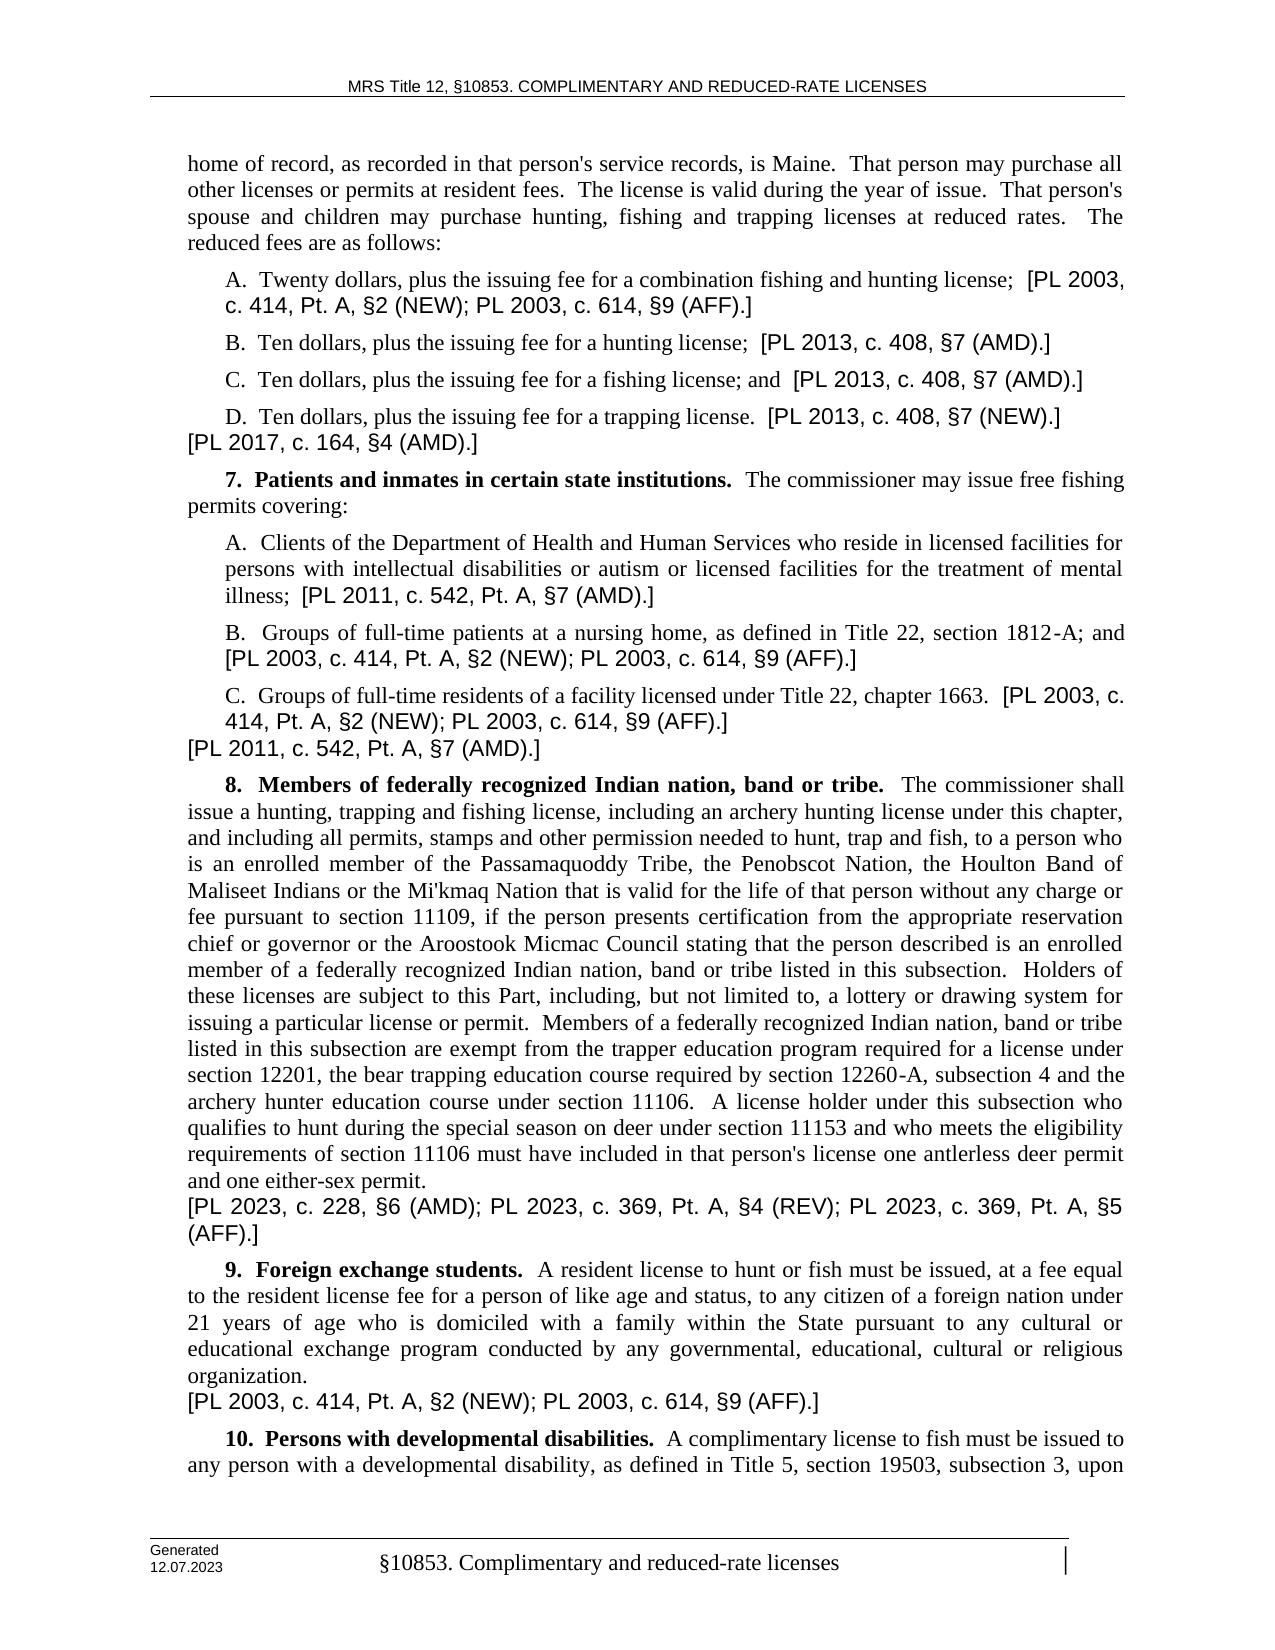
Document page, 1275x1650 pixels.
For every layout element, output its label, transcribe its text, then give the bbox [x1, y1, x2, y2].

text 8. Members of federally recognized Indian nation, band or tribe. The commissioner shall issue a hunting, trapping and fishing license, including an archery hunting license under this chapter, and including all permits, stamps and other permission needed to hunt, trap and fish, to a person who is an enrolled member of the Passamaquoddy Tribe, the Penobscot Nation, the Houlton Band of Maliseet Indians or the Mi'kmaq Nation that is valid for the life of that person without any charge or fee pursuant to section 11109, if the person presents certification from the appropriate reservation chief or governor or the Aroostook Micmac Council stating that the person described is an enrolled member of a federally recognized Indian nation, band or tribe listed in this subsection. Holders of these licenses are subject to this Part, including, but not limited to, a lottery or drawing system for issuing a particular license or permit. Members of a federally recognized Indian nation, band or tribe listed in this subsection are exempt from the trapper education program required for a license under section 12201, the bear trapping education course required by section 12260‑A, subsection 4 and the archery hunter education course under section 11106. A license holder under this subsection who qualifies to hunt during the special season on deer under section 11153 and who meets the eligibility requirements of section 11106 must have included in that person's license one antlerless deer permit and one either-sex permit. [187, 771, 1125, 1193]
text A. Clients of the Department of Health and Human Services who reside in licensed facilities for persons with intellectual disabilities or autism or licensed facilities for the treatment of mental illness; [PL 2011, c. 542, Pt. A, §7 (AMD).] [225, 529, 1125, 608]
text C. Groups of full-time residents of a facility licensed under Title 22, chapter 1663. [PL 2003, c. 414, Pt. A, §2 (NEW); PL 2003, c. 614, §9 (AFF).] [225, 682, 1125, 735]
text [PL 2003, c. 414, Pt. A, §2 (NEW); PL 2003, c. 614, §9 (AFF).] [187, 1388, 1125, 1414]
text 7. Patients and inmates in certain state institutions. The commissioner may issue free fishing permits covering: [187, 466, 1125, 519]
text C. Ten dollars, plus the issuing fee for a fishing license; and [PL 2013, c. 408, §7 (AMD).] [225, 366, 1125, 392]
text [PL 2011, c. 542, Pt. A, §7 (AMD).] [187, 735, 1125, 761]
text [187, 1425, 1125, 1477]
text B. Groups of full-time patients at a nursing home, as defined in Title 22, section 1812‑A; and [PL 2003, c. 414, Pt. A, §2 (NEW); PL 2003, c. 614, §9 (AFF).] [225, 619, 1125, 671]
text B. Ten dollars, plus the issuing fee for a hunting license; [PL 2013, c. 408, §7 (AMD).] [225, 329, 1125, 356]
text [187, 150, 1125, 255]
text D. Ten dollars, plus the issuing fee for a trapping license. [PL 2013, c. 408, §7 (NEW).] [225, 403, 1125, 429]
text [PL 2017, c. 164, §4 (AMD).] [187, 429, 1125, 456]
text A. Twenty dollars, plus the issuing fee for a combination fishing and hunting license; [PL 2003, c. 414, Pt. A, §2 (NEW); PL 2003, c. 614, §9 (AFF).] [225, 266, 1125, 319]
text [PL 2023, c. 228, §6 (AMD); PL 2023, c. 369, Pt. A, §4 (REV); PL 2023, c. 369, Pt. A, §5 (AFF).] [187, 1193, 1125, 1246]
text 9. Foreign exchange students. A resident license to hunt or fish must be issued, at a fee equal to the resident license fee for a person of like age and status, to any citizen of a foreign nation under 21 years of age who is domiciled with a family within the State pursuant to any cultural or educational exchange program conducted by any governmental, educational, cultural or religious organization. [187, 1256, 1125, 1388]
